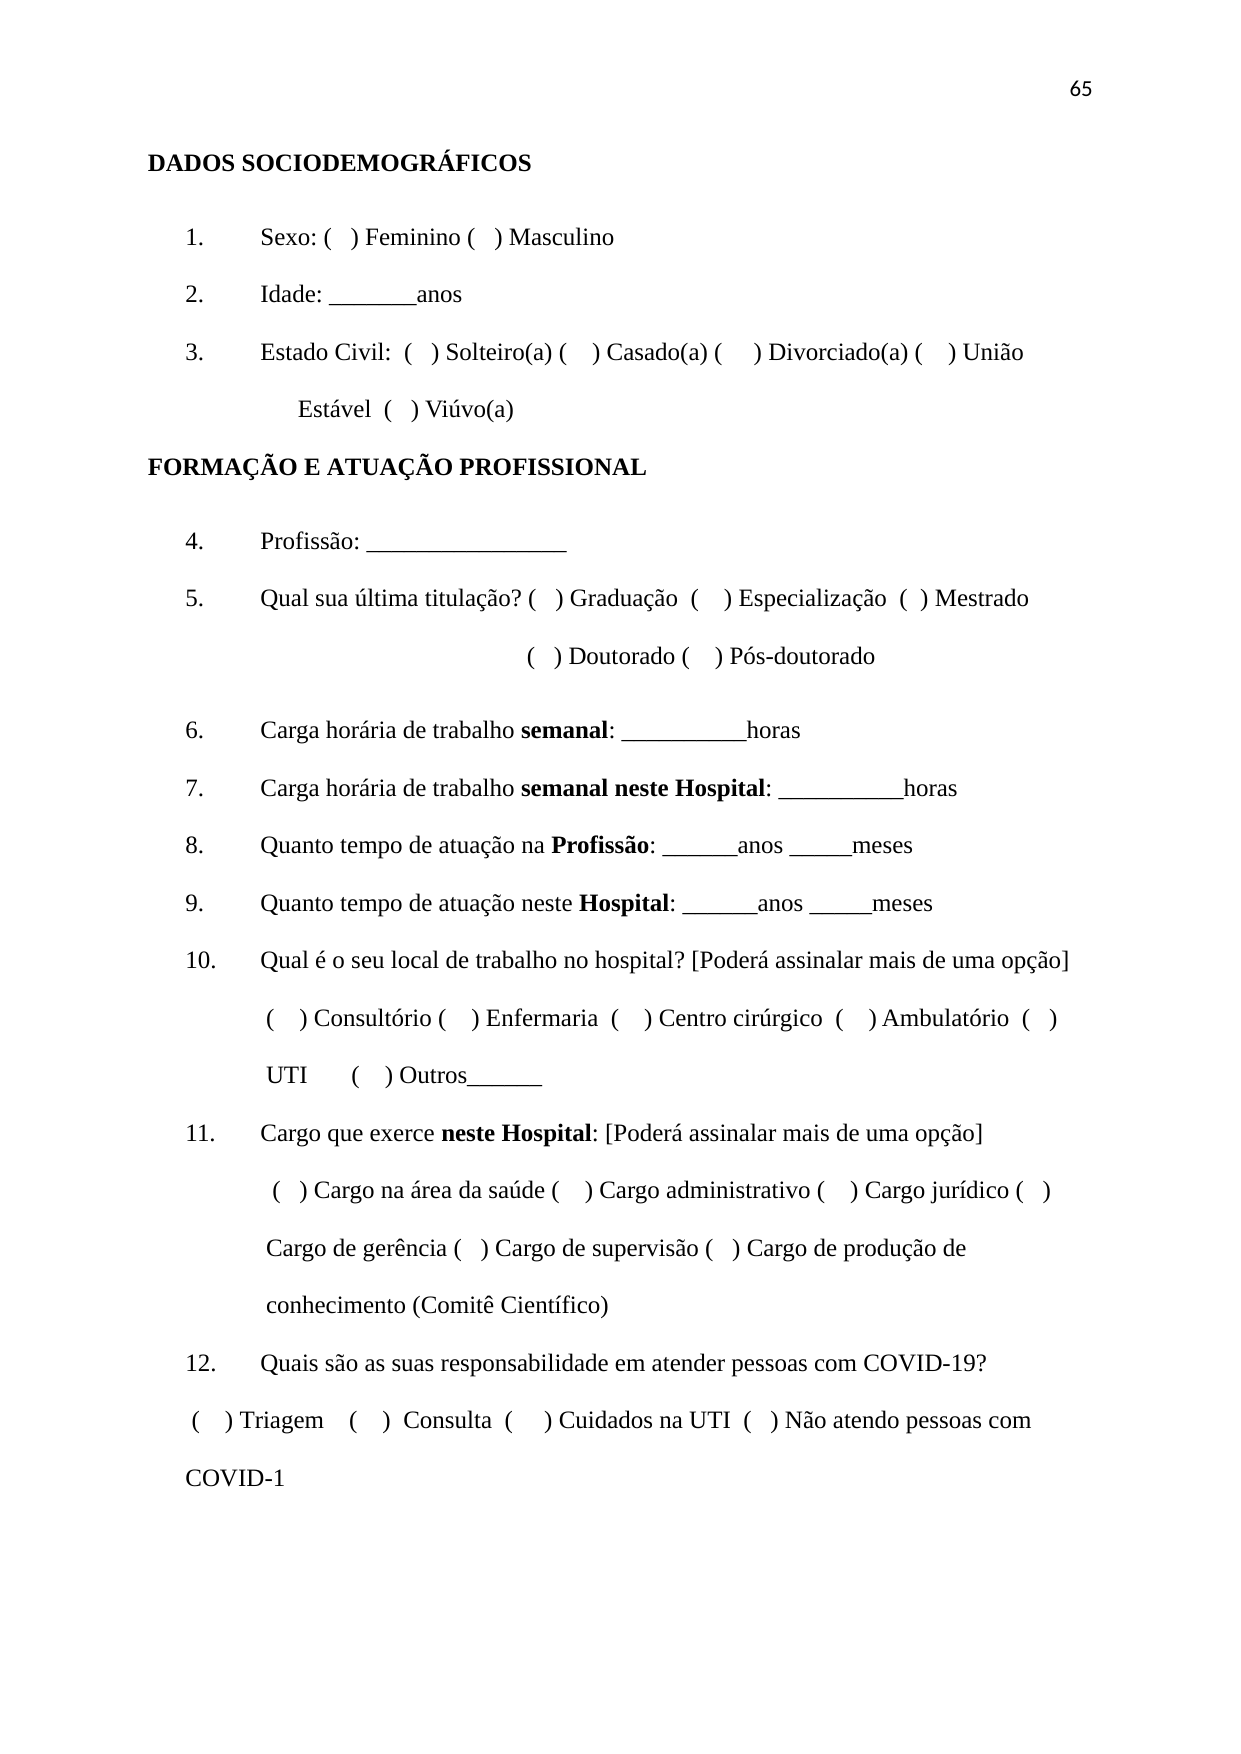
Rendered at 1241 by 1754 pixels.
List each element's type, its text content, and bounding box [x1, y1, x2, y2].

list ( ) Cargo na área da saúde ( ) Cargo administrativo ( ) Cargo jurídico ( ) Cargo de gerência ( ) Cargo de supervisão ( ) Cargo de produção de conhecimento (Comitê Científico) [266, 1175, 1092, 1319]
list Qual é o seu local de trabalho no hospital? [Poderá assinalar mais de uma opção] [185, 945, 1092, 974]
text FORMAÇÃO E ATUAÇÃO PROFISSIONAL [148, 452, 1092, 481]
list Profissão: ________________ [185, 526, 1092, 555]
list Carga horária de trabalho semanal neste Hospital: __________horas [185, 773, 1092, 801]
text DADOS SOCIODEMOGRÁFICOS [148, 148, 1092, 176]
text ( ) Triagem ( ) Consulta ( ) Cuidados na UTI ( ) Não atendo pessoas com COVID-1 [185, 1405, 1092, 1491]
text ( ) Doutorado ( ) Pós-doutorado [443, 641, 1092, 670]
list Quanto tempo de atuação na Profissão: ______anos _____meses [185, 830, 1092, 859]
list Quais são as suas responsabilidade em atender pessoas com COVID-19? [185, 1348, 1092, 1376]
list Estado Civil: ( ) Solteiro(a) ( ) Casado(a) ( ) Divorciado(a) ( ) União Estável ( ) Viúvo(a) [185, 337, 1092, 423]
list Qual sua última titulação? ( ) Graduação ( ) Especialização ( ) Mestrado [185, 583, 1092, 612]
list Carga horária de trabalho semanal: __________horas [185, 715, 1092, 744]
list Idade: _______anos [185, 279, 1092, 308]
list Cargo que exerce neste Hospital: [Poderá assinalar mais de uma opção] [185, 1118, 1092, 1146]
list Sexo: ( ) Feminino ( ) Masculino [185, 222, 1092, 251]
list ( ) Consultório ( ) Enfermaria ( ) Centro cirúrgico ( ) Ambulatório ( ) UTI ( ) Outros______ [266, 1003, 1092, 1089]
list Quanto tempo de atuação neste Hospital: ______anos _____meses [185, 888, 1092, 916]
